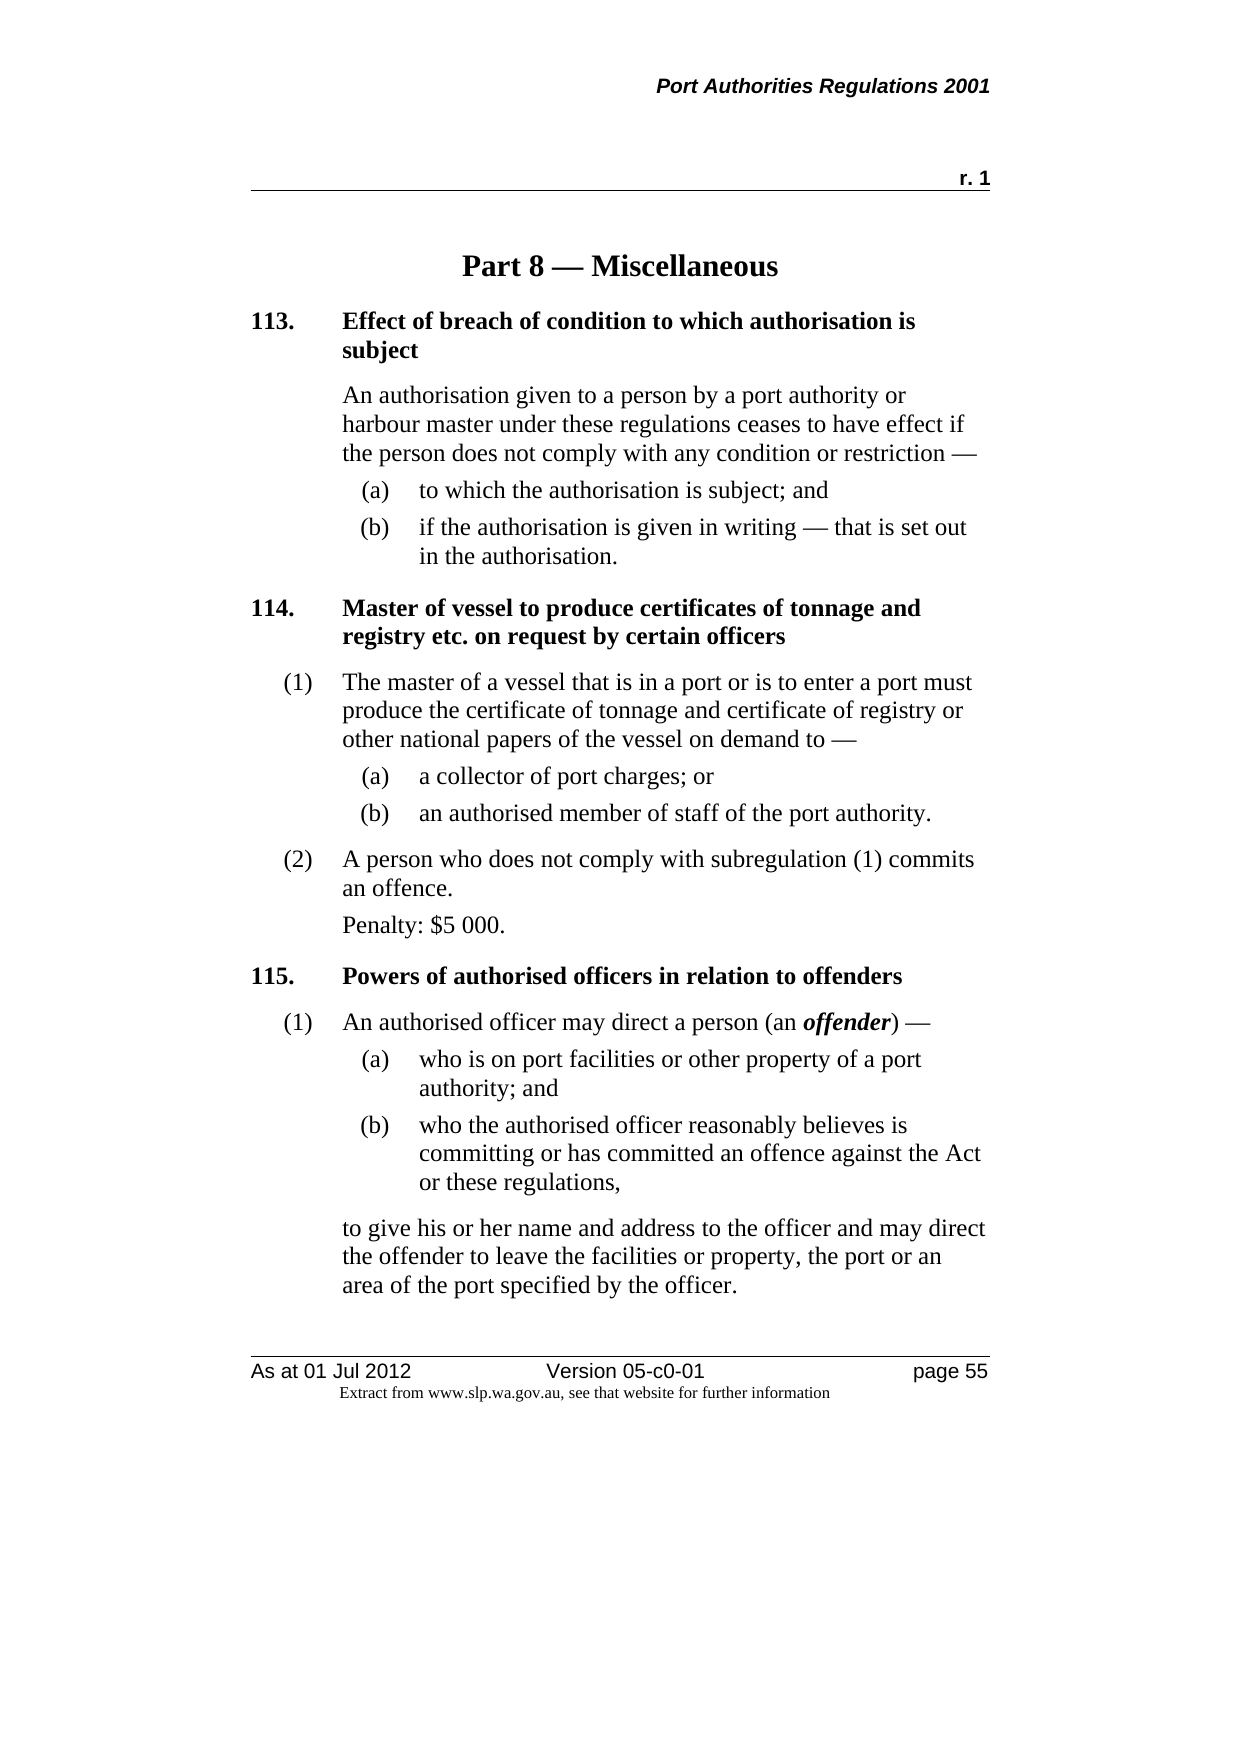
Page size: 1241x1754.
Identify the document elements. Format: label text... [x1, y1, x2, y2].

text (b) who the authorised officer reasonably believes is committing or has committed an offence against the Act or these regulations, [251, 1110, 990, 1196]
subtitle 113. Effect of breach of condition to which authorisation is subject [251, 306, 990, 364]
text An authorisation given to a person by a port authority or harbour master under these regulations ceases to have effect if the person does not comply with any condition or restriction — [251, 381, 990, 467]
subtitle 115. Powers of authorised officers in relation to offenders [251, 961, 990, 990]
subtitle Part 8 — Miscellaneous [251, 247, 990, 283]
text (b) if the authorisation is given in writing — that is set out in the authorisation. [251, 512, 990, 570]
text (1) The master of a vessel that is in a port or is to enter a port must produce the certificate of tonnage and certificate of registry or other national papers of the vessel on demand to — [251, 667, 990, 753]
text (b) an authorised member of staff of the port authority. [251, 798, 990, 827]
text (a) to which the authorisation is subject; and [251, 475, 990, 504]
text Penalty: $5 000. [251, 910, 990, 938]
text (a) a collector of port charges; or [251, 761, 990, 790]
subtitle 114. Master of vessel to produce certificates of tonnage and registry etc. on request by certain officers [251, 593, 990, 650]
text (1) An authorised officer may direct a person (an offender) — [251, 1007, 990, 1036]
text (2) A person who does not comply with subregulation (1) commits an offence. [251, 844, 990, 901]
text to give his or her name and address to the officer and may direct the offender to leave the facilities or property, the port or an area of the port specified by the officer. [251, 1213, 990, 1299]
text (a) who is on port facilities or other property of a port authority; and [251, 1044, 990, 1101]
